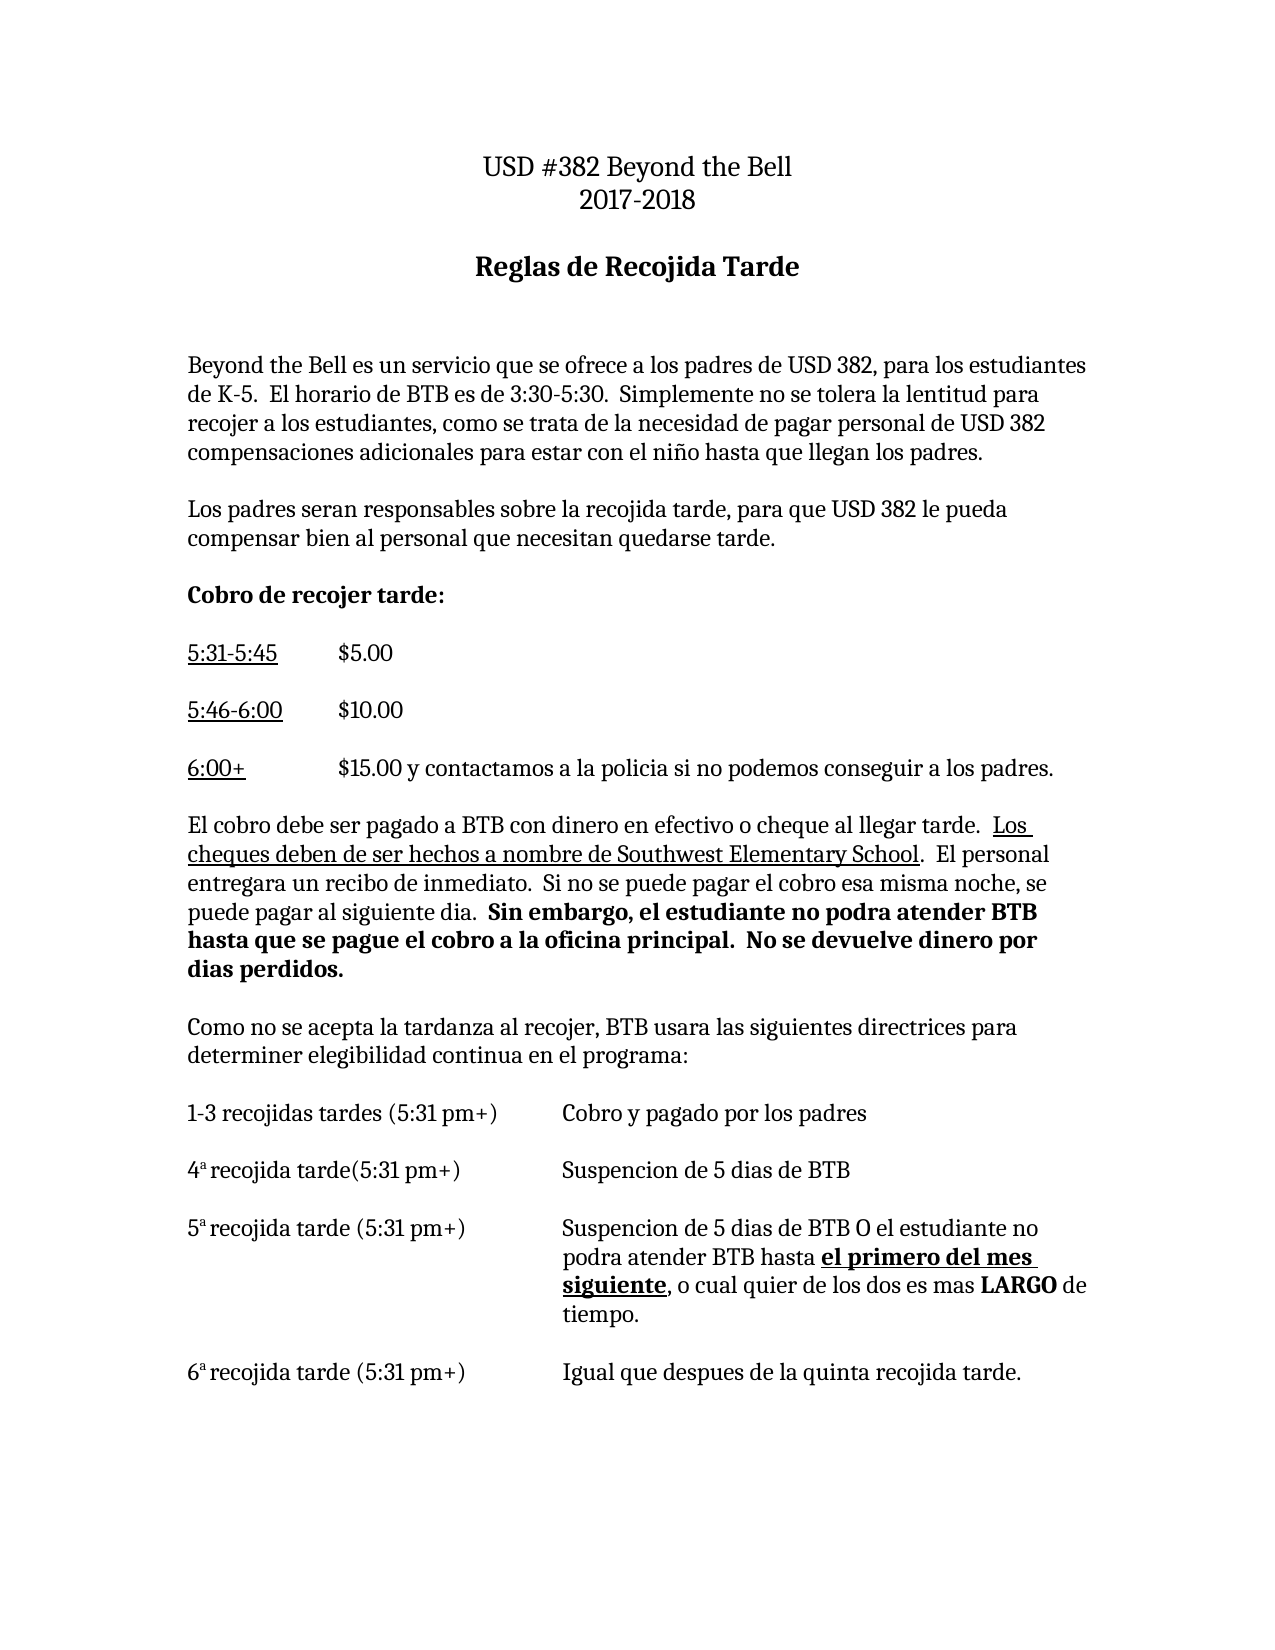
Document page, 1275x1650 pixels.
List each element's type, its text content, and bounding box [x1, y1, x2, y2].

text 4a recojida tarde(5:31 pm+) Suspencion de 5 dias de BTB [187, 1156, 1087, 1185]
text Reglas de Recojida Tarde [187, 251, 1087, 284]
text El cobro debe ser pagado a BTB con dinero en efectivo o cheque al llegar tarde. Los cheques deben de ser hechos a nombre de Southwest Elementary School. El personal entregara un recibo de inmediato. Si no se puede pagar el cobro esa misma noche, se puede pagar al siguiente dia. Sin embargo, el estudiante no podra atender BTB hasta que se pague el cobro a la oficina principal. No se devuelve dinero por dias perdidos. [187, 811, 1087, 984]
text 5:46-6:00 $10.00 [187, 696, 1087, 725]
text 2017-2018 [187, 183, 1087, 217]
text 6a recojida tarde (5:31 pm+) Igual que despues de la quinta recojida tarde. [187, 1357, 1087, 1386]
text Beyond the Bell es un servicio que se ofrece a los padres de USD 382, para los estudiantes de K-5. El horario de BTB es de 3:30-5:30. Simplemente no se tolera la lentitud para recojer a los estudiantes, como se trata de la necesidad de pagar personal de USD 382 compensaciones adicionales para estar con el niño hasta que llegan los padres. [187, 351, 1087, 466]
text USD #382 Beyond the Bell [187, 150, 1087, 183]
text 5a recojida tarde (5:31 pm+) Suspencion de 5 dias de BTB O el estudiante no podra atender BTB hasta el primero del mes siguiente, o cual quier de los dos es mas LARGO de tiempo. [187, 1214, 1087, 1329]
text 5:31-5:45 $5.00 [187, 639, 1087, 667]
text 1-3 recojidas tardes (5:31 pm+) Cobro y pagado por los padres [187, 1099, 1087, 1127]
text Los padres seran responsables sobre la recojida tarde, para que USD 382 le pueda compensar bien al personal que necesitan quedarse tarde. [187, 495, 1087, 552]
text Cobro de recojer tarde: [187, 581, 1087, 610]
text Como no se acepta la tardanza al recojer, BTB usara las siguientes directrices para determiner elegibilidad continua en el programa: [187, 1012, 1087, 1070]
text 6:00+ $15.00 y contactamos a la policia si no podemos conseguir a los padres. [187, 754, 1087, 782]
